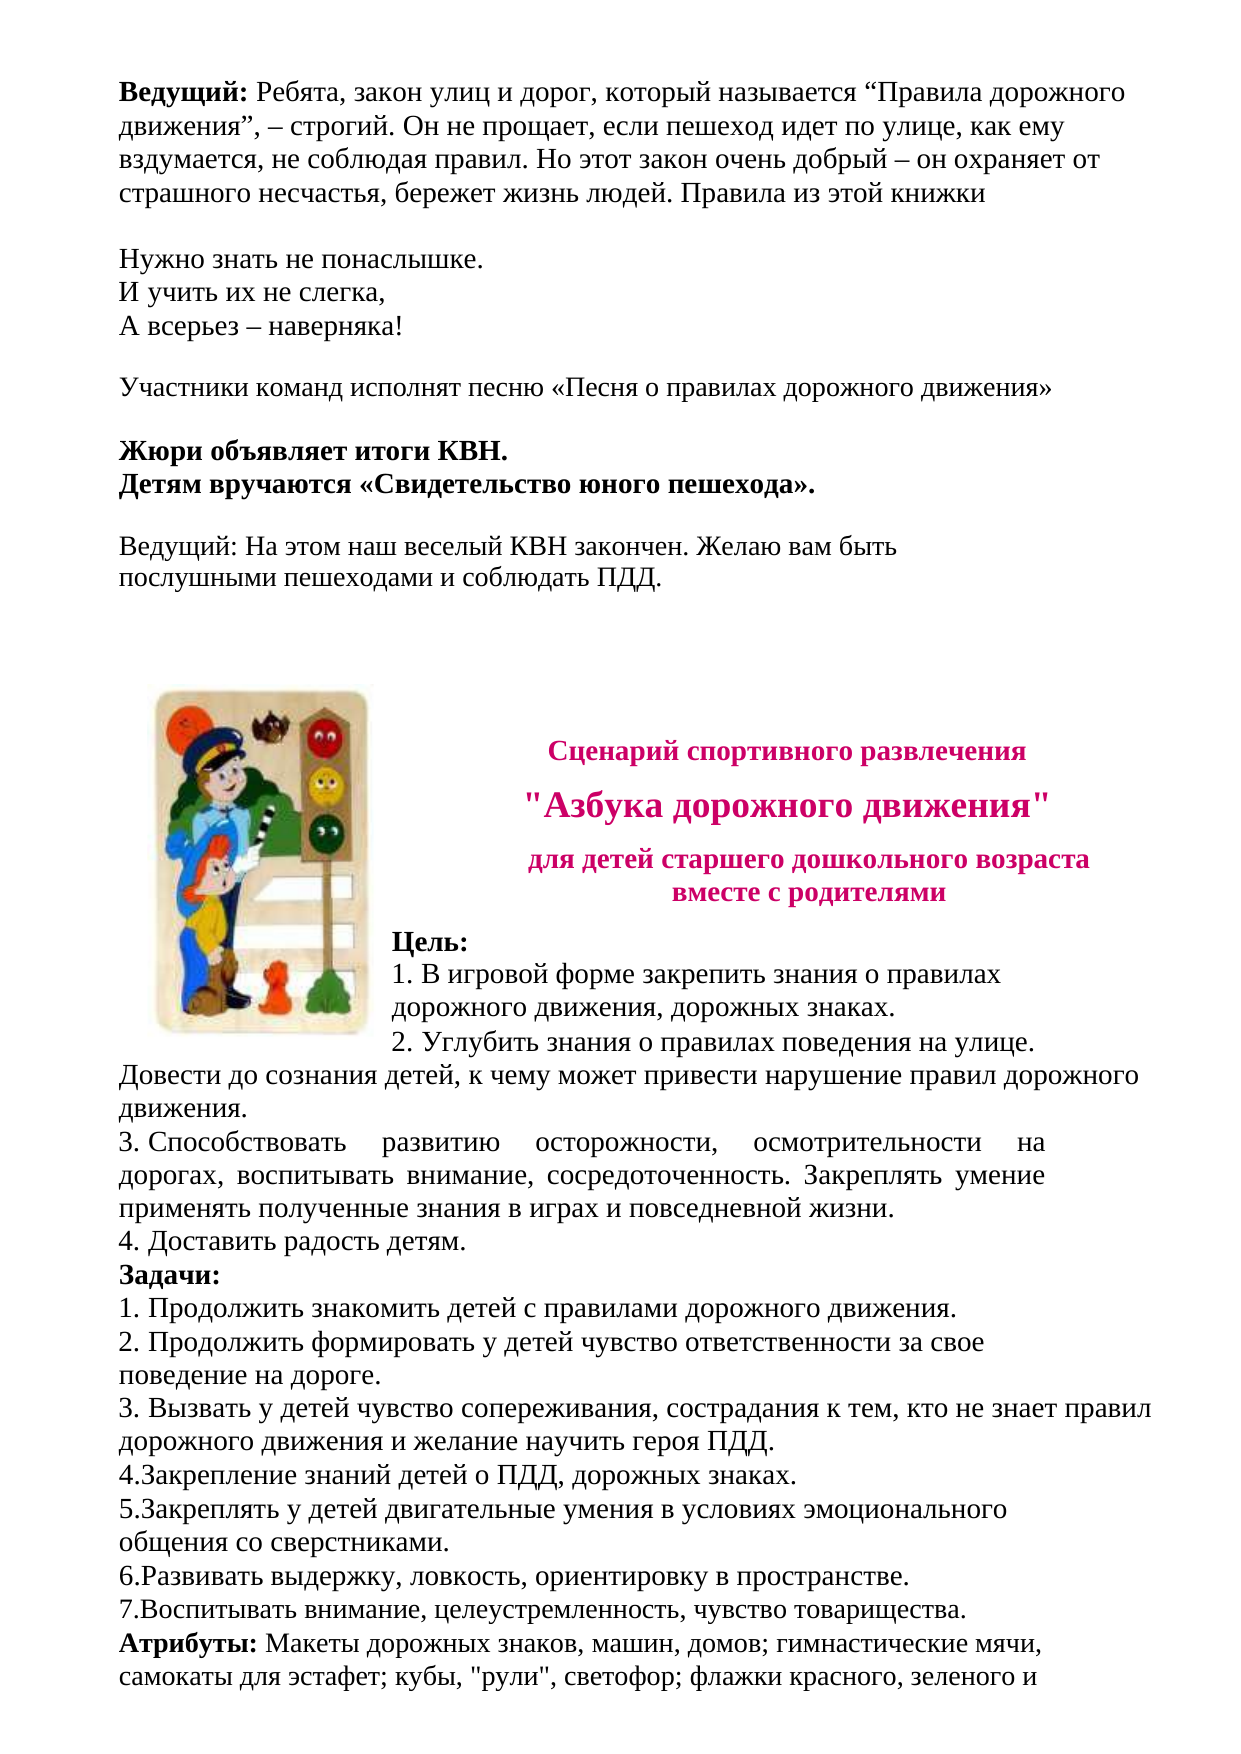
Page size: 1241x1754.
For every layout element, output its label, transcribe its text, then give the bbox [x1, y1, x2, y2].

text 7.Воспитывать внимание, целеустремленность, чувство товарищества. Атрибуты: Макеты дорожных знаков, машин, домов; гимнастические мячи, самокаты для эстафет; кубы, "рули", светофор; флажки красного, зеленого и [119, 1592, 1075, 1692]
picture [147, 684, 377, 1025]
text Ведущий: Ребята, закон улиц и дорог, который называется “Правила дорожного движения”, – строгий. Он не прощает, если пешеход идет по улице, как ему вздумается, не соблюдая правил. Но этот закон очень добрый – он охраняет от страшного несчастья, бережет жизнь людей. Правила из этой книжки [119, 74, 1131, 208]
text Участники команд исполнят песню «Песня о правилах дорожного движения» [119, 371, 1152, 403]
text 5.Закреплять у детей двигательные умения в условиях эмоционального общения со сверстниками. [119, 1492, 1123, 1557]
text Задачи: [119, 1257, 1152, 1291]
list Продолжить знакомить детей с правилами дорожного движения. [118, 1291, 1152, 1324]
text 4.Закрепление знаний детей о ПДД, дорожных знаках. [119, 1457, 1152, 1491]
list Вызвать у детей чувство сопереживания, сострадания к тем, кто не знает правил дорожного движения и желание научить героя ПДД. [118, 1392, 1152, 1457]
text Детям вручаются «Свидетельство юного пешехода». [119, 466, 1152, 500]
list Продолжить формировать у детей чувство ответственности за свое поведение на дороге. [118, 1325, 1119, 1390]
text 6.Развивать выдержку, ловкость, ориентировку в пространстве. [119, 1558, 1152, 1591]
list В игровой форме закрепить знания о правилах дорожного движения, дорожных знаках. [391, 958, 1144, 1023]
list учить их не слегка, А всерьез – наверняка! [118, 276, 404, 341]
text Сценарий спортивного развлечения [422, 733, 1152, 766]
text Жюри объявляет итоги КВН. [119, 433, 1152, 466]
text Ведущий: На этом наш веселый КВН закончен. Желаю вам быть послушными пешеходами и соблюдать ПДД. [119, 530, 1062, 593]
text Нужно знать не понаслышке. [119, 241, 1152, 274]
text "Азбука дорожного движения" [422, 782, 1152, 825]
text для детей старшего дошкольного возраста вместе с родителями [508, 843, 1110, 908]
list Способствовать развитию осторожности, осмотрительности на дорогах, воспитывать внимание, сосредоточенность. Закреплять умение применять полученные знания в играх и повседневной жизни. [118, 1125, 1046, 1223]
list Доставить радость детям. [118, 1223, 1152, 1257]
list Углубить знания о правилах поведения на улице. Довести до сознания детей, к чему может привести нарушение правил дорожного движения. [119, 1025, 1144, 1123]
text Цель: [392, 924, 1152, 957]
